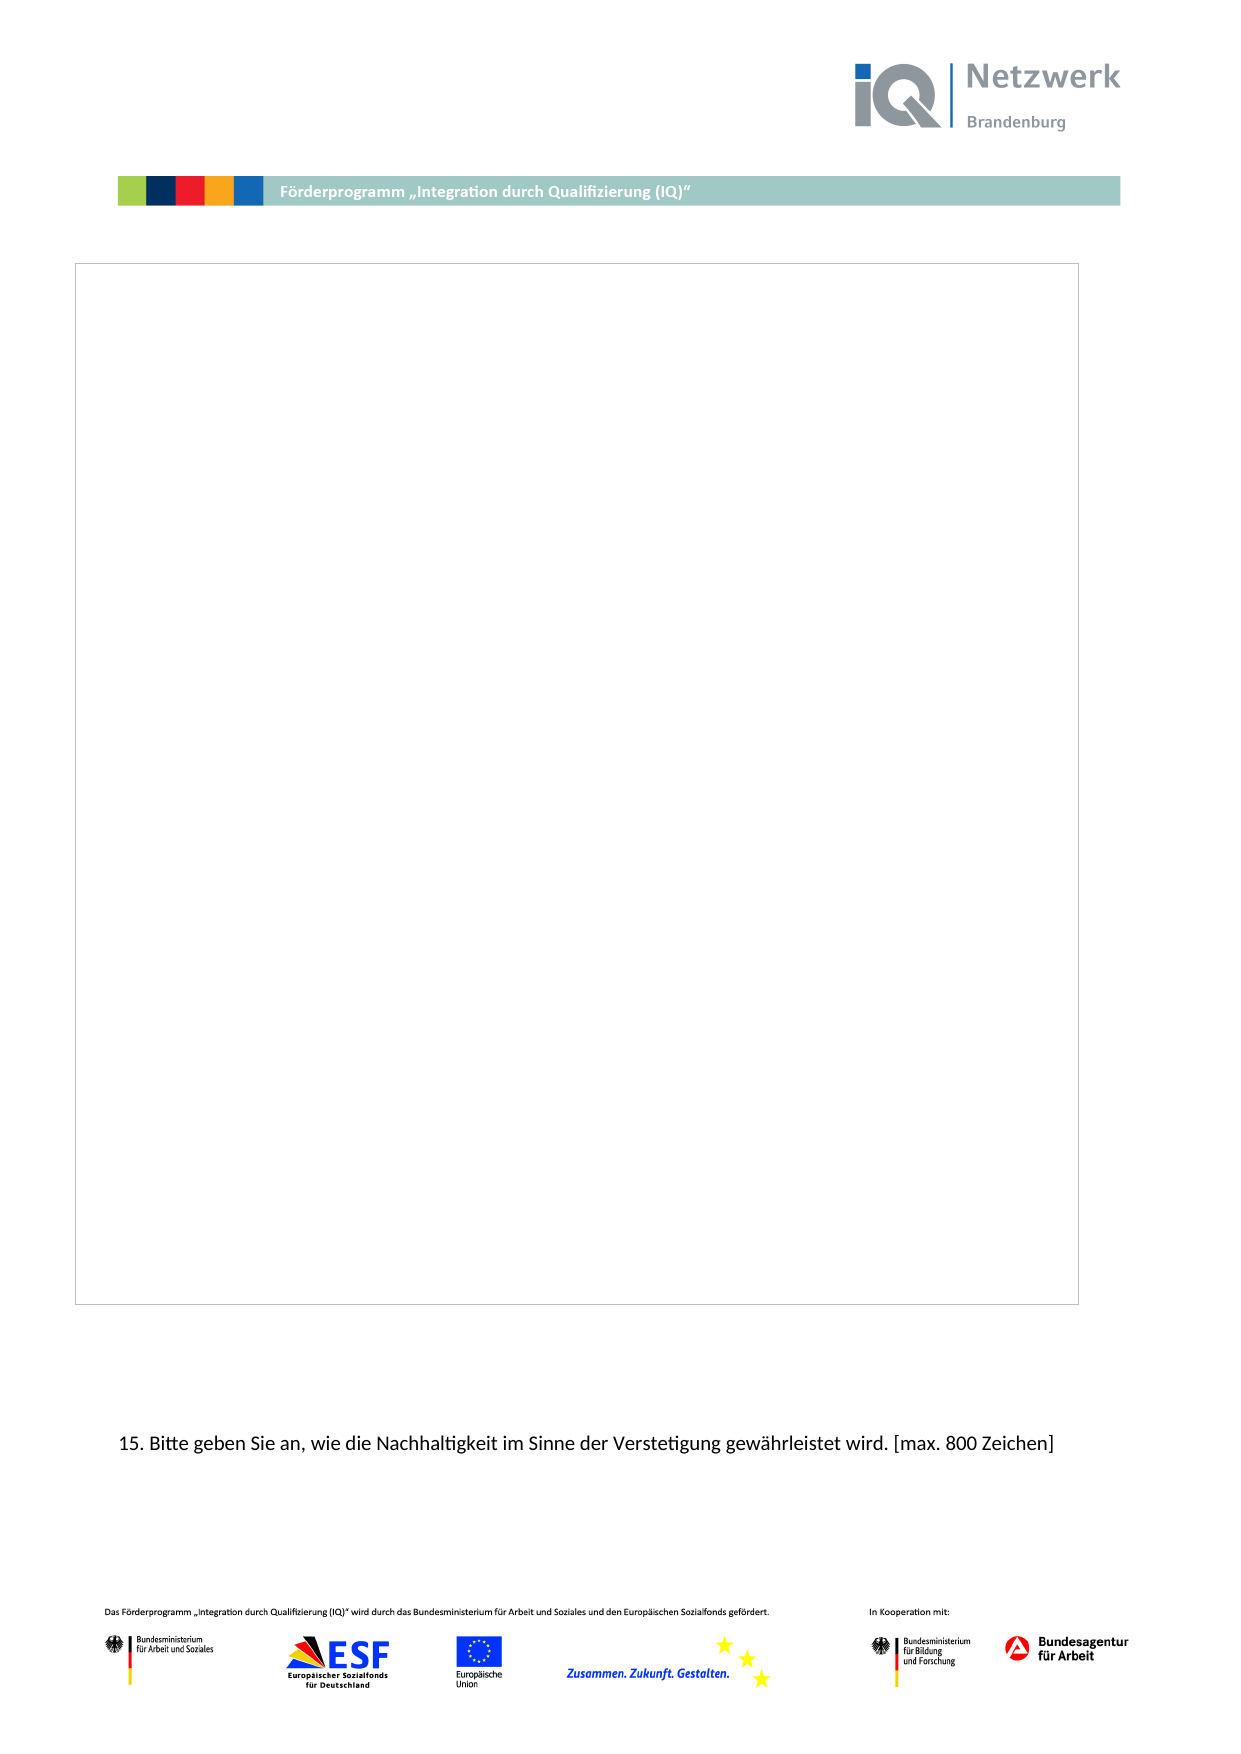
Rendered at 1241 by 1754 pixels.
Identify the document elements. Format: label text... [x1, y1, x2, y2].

picture [117, 51, 1121, 206]
picture [86, 1583, 1160, 1708]
text 15. Bitte geben Sie an, wie die Nachhaltigkeit im Sinne der Verstetigung gewährleistet wird. [max. 800 Zeichen] [118, 1425, 1122, 1456]
